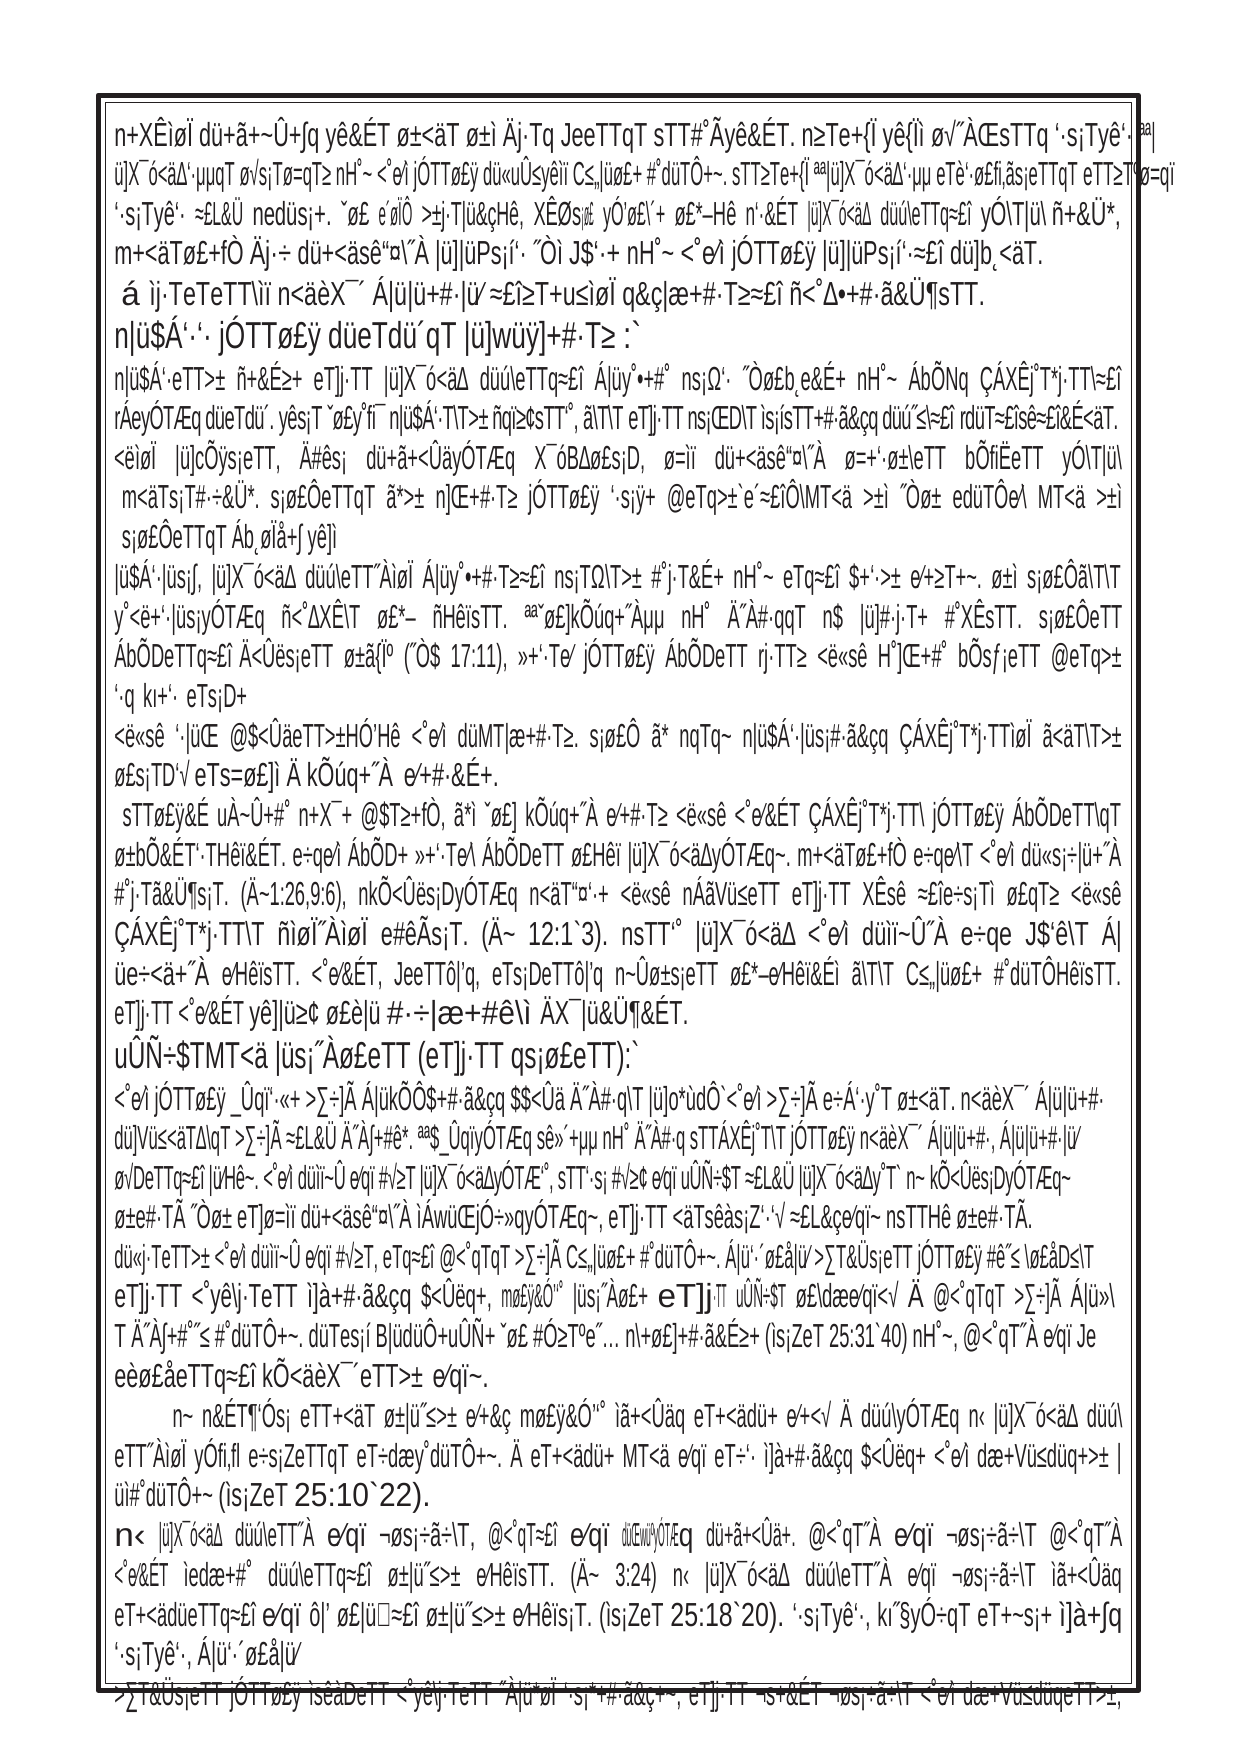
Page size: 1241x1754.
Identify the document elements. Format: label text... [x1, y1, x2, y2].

text <˚e⁄ì jÓTTø£ÿ _Ûqï‘·«+ >∑÷]Ã Á|ükÕÔ$+#·ã&çq $$<Ûä Ä˝À#·q\T |ü]o*ùdÔ`<˚e⁄ì >∑÷]Ã e÷Á‘·y˚T ø±<äT. n<äèX¯´ Á|ü|ü+#· dü]Vü≤<äT∆\qT >∑÷]Ã ≈£L&Ü Ä˝À∫+#ê*. ªª$_ÛqïyÓTÆq sê»´+μμ nH˚ Ä˝À#·q sTTÁXÊj˚T\T jÓTTø£ÿ n<äèX¯´ Á|ü|ü+#·, Á|ü|ü+#·|ü⁄ ø√DeTTq≈£î |ü⁄Hê~. <˚e⁄ì düìï~Û e⁄qï #√≥T |ü]X¯ó<ä∆yÓTÆ‘˚, sTT‘·s¡ #√≥¢ e⁄qï uÛÑ÷$T ≈£L&Ü |ü]X¯ó<ä∆y˚T` n~ kÕ<Ûës¡DyÓTÆq~ ø±e#·TÃ ˝Òø± eT]ø=ìï dü+<äsê“¤\˝À ìÁwüŒjÓ÷»qyÓTÆq~, eT]j·TT <äTsêàs¡Z‘·‘√ ≈£L&çe⁄qï~ nsTTHê ø±e#·TÃ. dü«j·TeTT>± <˚e⁄ì düìï~Û e⁄qï #√≥T, eTq≈£î @<˚qTqT >∑÷]Ã C≤„|üø£+ #˚düTÔ+~. Á|ü‘·´ø£å|ü⁄ >∑T&Üs¡eTT jÓTTø£ÿ #ê˝≤ \ø£åD≤\T eT]j·TT <˚yê\j·TeTT ì]à+#·ã&çq $<Ûëq+, mø£ÿ&Ó’‘˚ |üs¡˝Àø£+ eT]j·TT uÛÑ÷$T ø£\dæe⁄qï<√ Ä @<˚qTqT >∑÷]Ã Á|ü»\T Ä˝À∫+#˚˝≤ #˚düTÔ+~. düTes¡í B|üdüÔ+uÛÑ+ ˇø£ #Ó≥Tºe˝… n\+ø£]+#·ã&É≥+ (ìs¡ZeT 25:31`40) nH˚~, @<˚qT˝À e⁄qï Je eèø£åeTTq≈£î kÕ<äèX¯´eTT>± e⁄qï~. [114, 1078, 1122, 1394]
text sTTø£ÿ&É uÀ~Û+#˚ n+X¯+ @$T≥+fÒ, ã*ì ˇø£] kÕúq+˝À e⁄+#·T≥ <ë«sê <˚e⁄&ÉT ÇÁXÊj˚T*j·TT\ jÓTTø£ÿ ÁbÕDeTT\qT ø±bÕ&ÉT‘·THêï&ÉT. e÷qe⁄ì ÁbÕD+ »+‘·Te⁄\ ÁbÕDeTT ø£Hêï |ü]X¯ó<ä∆yÓTÆq~. m+<äTø£+fÒ e÷qe⁄\T <˚e⁄ì dü«s¡÷|ü+˝À #˚j·Tã&Ü¶s¡T. (Ä~1:26,9:6), nkÕ<Ûës¡DyÓTÆq n<äT“¤‘·+ <ë«sê nÁãVü≤eTT eT]j·TT XÊsê ≈£îe÷s¡Tì ø£qT≥ <ë«sê ÇÁXÊj˚T*j·TT\T ñìøÏ˝ÀìøÏ e#êÃs¡T. (Ä~ 12:1`3). nsTT‘˚ |ü]X¯ó<ä∆ <˚e⁄ì düìï~Û˝À e÷qe J$‘ê\T Á|üe÷<ä+˝À e⁄HêïsTT. <˚e⁄&ÉT, JeeTTô|’q, eTs¡DeTTô|’q n~Ûø±s¡eTT ø£*–e⁄Hêï&Éì ã\T\T C≤„|üø£+ #˚düTÔHêïsTT. eT]j·TT <˚e⁄&ÉT yê]|ü≥¢ ø£è|ü #·÷|æ+#ê\ì ÄX¯|ü&Ü¶&ÉT. [114, 795, 1122, 1032]
text n+XÊìøÏ dü+ã+~Û+∫q yê&ÉT ø±<äT ø±ì Äj·Tq JeeTTqT sTT#˚Ãyê&ÉT. n≥Te+{Ï yê{Ïì ø√˝ÀŒsTTq ‘·s¡Tyê‘· ªª|ü]X¯ó<ä∆‘·μμqT ø√s¡Tø=qT≥ nH˚~ <˚e⁄ì jÓTTø£ÿ dü«uÛ≤yêìï C≤„|üø£+ #˚düTÔ+~. sTT≥Te+{Ï ªª|ü]X¯ó<ä∆‘·μμ eTè‘·ø£ﬁ‚ãs¡eTTqT eTT≥Tºø=qï ‘·s¡Tyê‘· ≈£L&Ü nedüs¡+. ˇø£ e´øÏÔ >±j·T|ü&çHê, XÊØs¡ø£ yÓ’ø£\´+ ø£*–Hê n‘·&ÉT |ü]X¯ó<ä∆ düú\eTTq≈£î yÓ\T|ü\ ñ+&Ü*, m+<äTø£+fÒ Äj·÷ dü+<äsê“¤\˝À |ü]|üPs¡í‘· ˝Òì J$‘·+ nH˚~ <˚e⁄ì jÓTTø£ÿ |ü]|üPs¡í‘·≈£î dü]b˛<äT. [114, 114, 1178, 272]
text n‹ |ü]X¯ó<ä∆ düú\eTT˝À e⁄qï ¬øs¡÷ã÷\T, @<˚qT≈£î e⁄qï düŒwüºyÓTÆq dü+ã+<Ûä+. @<˚qT˝À e⁄qï ¬øs¡÷ã÷\T @<˚qT˝À <˚e⁄&ÉT ìedæ+#˚ düú\eTTq≈£î ø±|ü˝≤>± e⁄HêïsTT. (Ä~ 3:24) n‹ |ü]X¯ó<ä∆ düú\eTT˝À e⁄qï ¬øs¡÷ã÷\T ìã+<Ûäq eT+<ädüeTTq≈£î e⁄qï ô|’ ø£|ü≈£î ø±|ü˝≤>± e⁄Hêïs¡T. (ìs¡ZeT 25:18`20). ‘·s¡Tyê‘·, kı˝§yÓ÷qT eT+~s¡+ ì]à+∫q ‘·s¡Tyê‘·, Á|ü‘·´ø£å|ü⁄ [114, 1516, 1122, 1673]
text á ìj·TeTeTT\ìï n<äèX¯´ Á|ü|ü+#·|ü⁄ ≈£î≥T+u≤ìøÏ q&ç|æ+#·T≥≈£î ñ<˚∆•+#·ã&Ü¶sTT. [121, 273, 1178, 312]
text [114, 1674, 1123, 1713]
text n~ n&ÉT¶‘Ós¡ eTT+<äT ø±|ü˝≤>± e⁄+&ç mø£ÿ&Ó’‘˚ ìã+<Ûäq eT+<ädü+ e⁄+<√ Ä düú\yÓTÆq n‹ |ü]X¯ó<ä∆ düú\eTT˝ÀìøÏ yÓﬁ‚ﬂ e÷s¡ZeTTqT eT÷dæy˚düTÔ+~. Ä eT+<ädü+ MT<ä e⁄qï eT÷‘· ì]à+#·ã&çq $<Ûëq+ <˚e⁄ì dæ+Vü≤düq+>± |üì#˚düTÔ+~ (ìs¡ZeT 25:10`22). [114, 1396, 1122, 1514]
text <ëìøÏ |ü]cÕÿs¡eTT, Ä#ês¡ dü+ã+<ÛäyÓTÆq X¯óB∆ø£s¡D, ø=ìï dü+<äsê“¤\˝À ø=+‘·ø±\eTT bÕﬁËeTT yÓ\T|ü\ m<äTs¡T#·÷&Ü*. s¡ø£ÔeTTqT ã*>± n]Œ+#·T≥ jÓTTø£ÿ ‘·s¡ÿ+ @eTq>±`e´≈£îÔ\MT<ä >±ì ˝Òø± edüTÔe⁄\ MT<ä >±ì s¡ø£ÔeTTqT Áb˛øÏå+∫ yê]ì [114, 438, 1122, 556]
text |ü$Á‘·|üs¡∫, |ü]X¯ó<ä∆ düú\eTT˝ÀìøÏ Á|üy˚•+#·T≥≈£î ns¡TΩ\T>± #˚j·T&É+ nH˚~ eTq≈£î $+‘·>± e⁄+≥T+~. ø±ì s¡ø£Ôã\T\T y˚<ë+‘·|üs¡yÓTÆq ñ<˚∆XÊ\T ø£*– ñHêïsTT. ªªˇø£]kÕúq+˝Àμμ nH˚ Ä˝À#·qqT n$ |ü]#·j·T+ #˚XÊsTT. s¡ø£ÔeTT ÁbÕDeTTq≈£î Ä<Ûës¡eTT ø±ã{Ïº (˝Ò$ 17:11), »+‘·Te⁄ jÓTTø£ÿ ÁbÕDeTT rj·TT≥ <ë«sê H˚]Œ+#˚ bÕsƒ¡eTT @eTq>± ‘·q kı+‘· eTs¡D+ [114, 557, 1122, 714]
text n|ü$Á‘·eTT>± ñ+&É≥+ eT]j·TT |ü]X¯ó<ä∆ düú\eTTq≈£î Á|üy˚•+#˚ ns¡Ω‘· ˝Òø£b˛e&É+ nH˚~ ÁbÕNq ÇÁXÊj˚T*j·TT\≈£î rÁeyÓTÆq düeTdü´. yês¡T ˇø£y˚ﬁ¯ n|ü$Á‘·T\T>± ñqï≥¢sTT‘˚, ã\T\T eT]j·TT ns¡ŒD\T ìs¡ísTT+#·ã&çq düú˝≤\≈£î rdüT≈£îsê≈£î&É<äT. [114, 359, 1122, 437]
subtitle uÛÑ÷$TMT<ä |üs¡˝Àø£eTT (eT]j·TT qs¡ø£eTT):` [114, 1033, 1178, 1076]
subtitle n|ü$Á‘·‘· jÓTTø£ÿ düeTdü´qT |ü]wüÿ]+#·T≥ :` [114, 313, 1178, 356]
text <ë«sê ‘·|üŒ @$<ÛäeTT>±HÓ’Hê <˚e⁄ì düMT|æ+#·T≥. s¡ø£Ô ã* nqTq~ n|ü$Á‘·|üs¡#·ã&çq ÇÁXÊj˚T*j·TTìøÏ ã<äT\T>± ø£s¡TD‘√ eTs=ø£]ì Ä kÕúq+˝À e⁄+#·&É+. [114, 716, 1122, 794]
